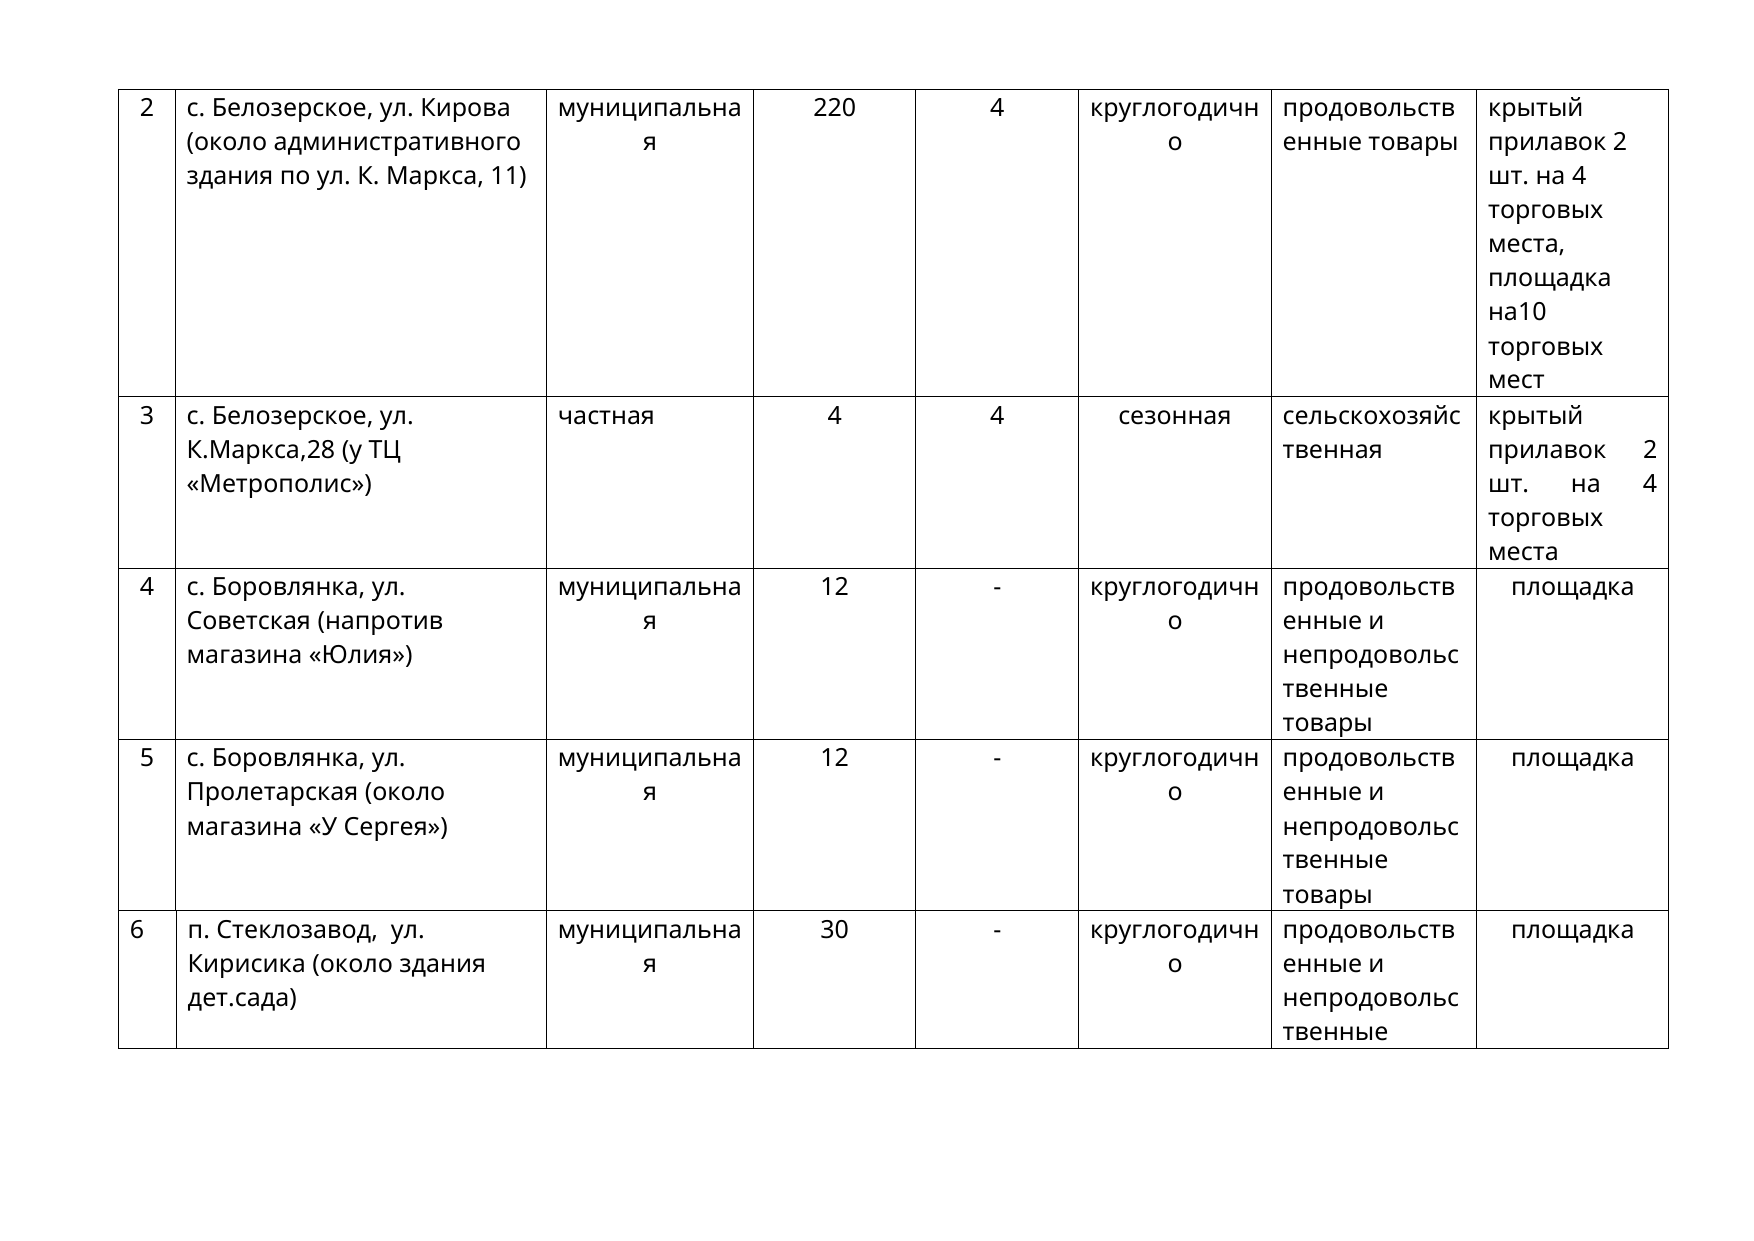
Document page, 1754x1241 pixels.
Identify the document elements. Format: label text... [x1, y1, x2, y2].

table_cell муниципальная [547, 740, 753, 910]
table_cell 220 [754, 90, 915, 396]
table_cell 4 [754, 397, 915, 568]
table_cell круглогодично [1079, 90, 1271, 396]
table_cell сельскохозяйственная [1272, 397, 1476, 568]
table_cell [1272, 911, 1476, 1048]
table_cell с. Боровлянка, ул. Советская (напротив магазина «Юлия») [176, 569, 546, 739]
table_cell муниципальная [547, 911, 753, 1048]
table_cell 3 [119, 397, 175, 568]
table_cell площадка [1477, 740, 1668, 910]
table_cell 2 [119, 90, 175, 396]
table_cell крытый прилавок 2 шт. на 4 торговых места [1477, 397, 1668, 568]
table_cell 12 [754, 740, 915, 910]
table_cell муниципальная [547, 90, 753, 396]
table_cell с. Белозерское, ул. К.Маркса,28 (у ТЦ «Метрополис») [176, 397, 546, 568]
table_cell муниципальная [547, 569, 753, 739]
table_cell крытый прилавок 2 шт. на 4 торговых места, площадка на10 торговых мест [1477, 90, 1668, 396]
table_cell - [916, 740, 1078, 910]
table_cell - [916, 569, 1078, 739]
table_cell с. Боровлянка, ул. Пролетарская (около магазина «У Сергея») [176, 740, 546, 910]
table_cell 5 [119, 740, 175, 910]
table_cell круглогодично [1079, 911, 1271, 1048]
table_cell 6 [119, 911, 176, 1048]
table_cell - [916, 911, 1078, 1048]
table_cell круглогодично [1079, 740, 1271, 910]
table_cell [177, 911, 546, 1048]
table_cell с. Белозерское, ул. Кирова (около административного здания по ул. К. Маркса, 11) [176, 90, 546, 396]
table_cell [1272, 740, 1476, 910]
table_cell продовольственные товары [1272, 90, 1476, 396]
table_cell площадка [1477, 911, 1668, 1048]
table_cell круглогодично [1079, 569, 1271, 739]
table_cell 4 [916, 397, 1078, 568]
table_cell площадка [1477, 569, 1668, 739]
table_cell сезонная [1079, 397, 1271, 568]
table_cell продовольственные и непродовольственные товары [1272, 569, 1476, 739]
table_cell частная [547, 397, 753, 568]
table_cell 12 [754, 569, 915, 739]
table_cell 4 [119, 569, 175, 739]
table_cell 4 [916, 90, 1078, 396]
table_cell 30 [754, 911, 915, 1048]
